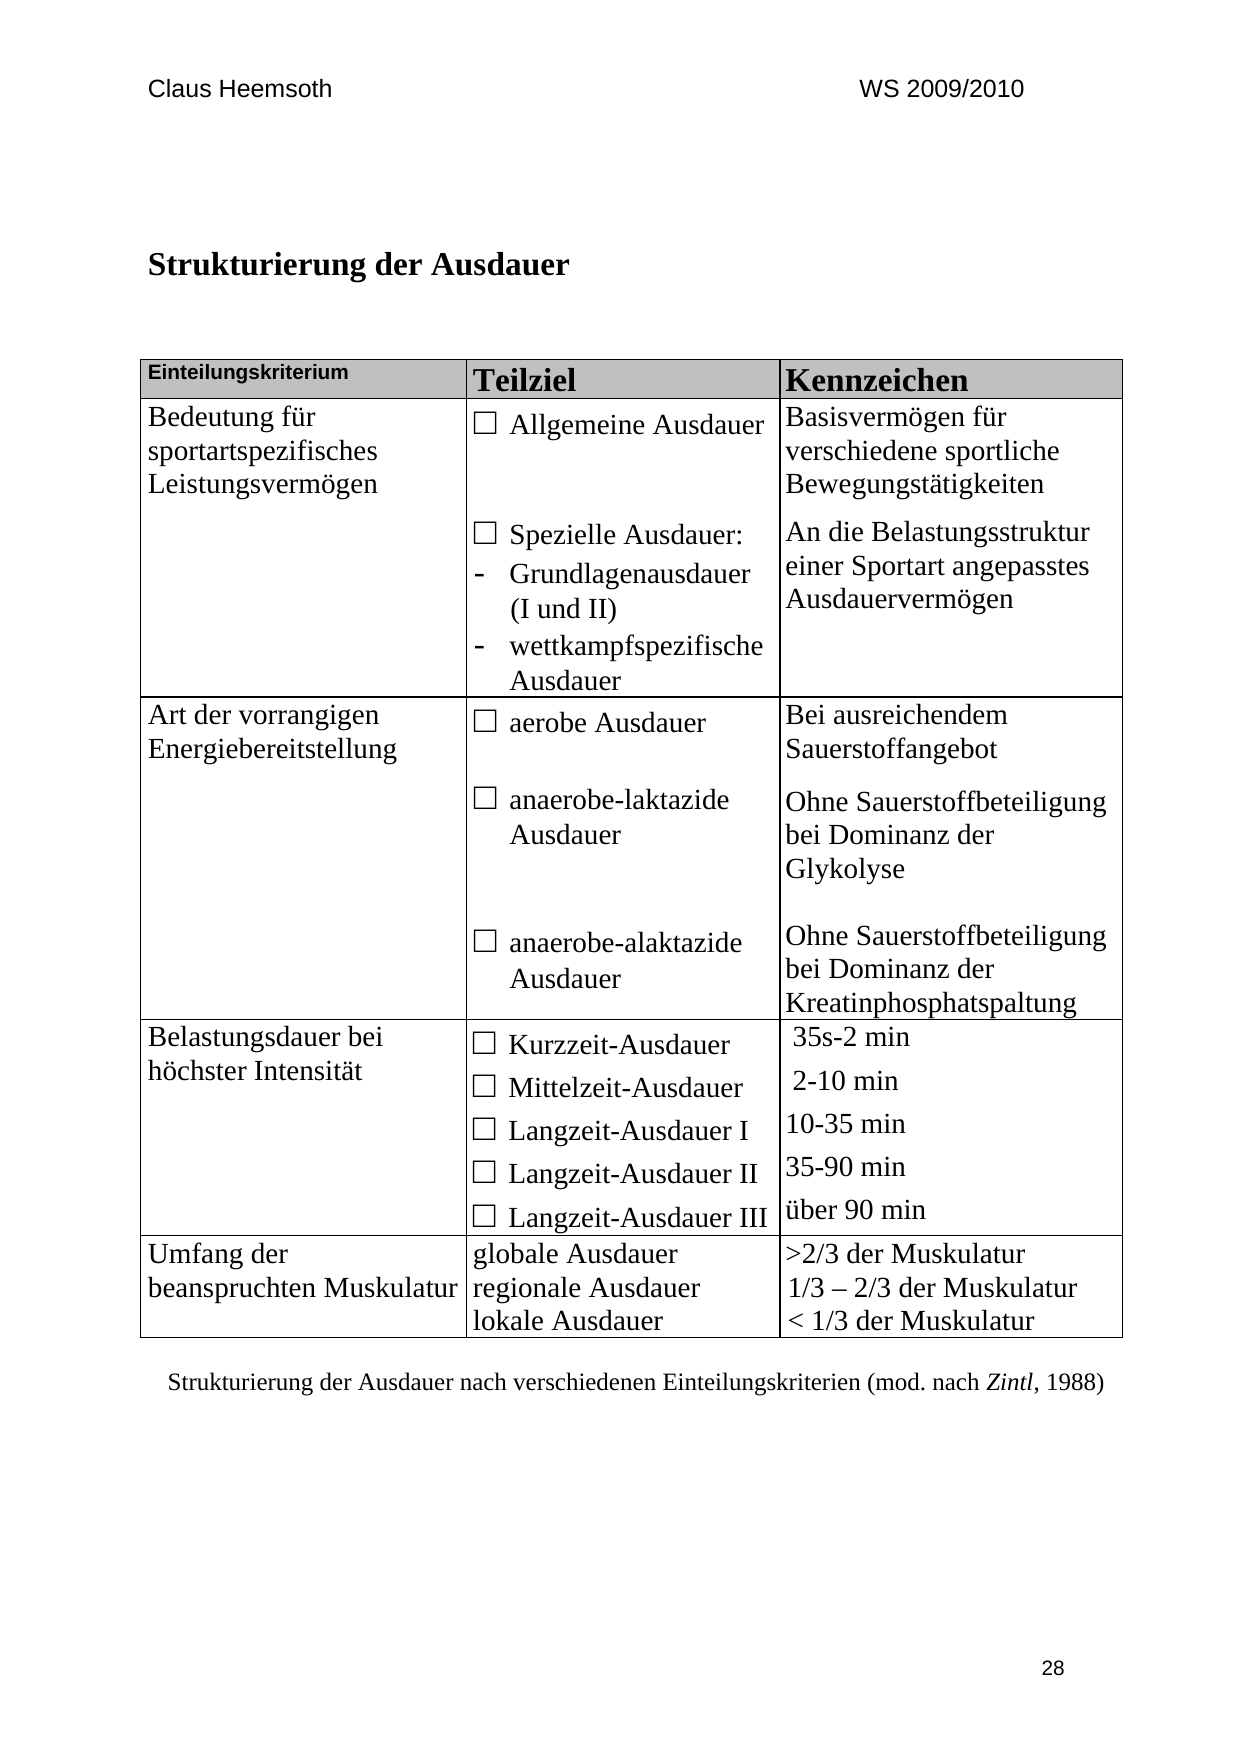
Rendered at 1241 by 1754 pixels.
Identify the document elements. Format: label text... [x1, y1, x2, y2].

table_cell Bei ausreichendem Sauerstoffangebot Ohne Sauerstoffbeteiligung bei Dominanz der Glykolyse Ohne Sauerstoffbeteiligung bei Dominanz der Kreatinphosphatspaltung [781, 698, 1122, 1018]
table_cell Belastungsdauer bei höchster Intensität [141, 1020, 466, 1235]
table_cell Umfang der beanspruchten Muskulatur [141, 1236, 466, 1337]
table_cell >2/3 der Muskulatur 1/3 – 2/3 der Muskulatur < 1/3 der Muskulatur [781, 1236, 1122, 1337]
table_cell aerobe Ausdauer anaerobe-laktazide Ausdauer anaerobe-alaktazide Ausdauer [467, 698, 779, 1018]
table_header Kennzeichen [781, 360, 1122, 398]
table_cell globale Ausdauer regionale Ausdauer lokale Ausdauer [467, 1236, 779, 1337]
table_cell Bedeutung für sportartspezifisches Leistungsvermögen [141, 399, 466, 696]
table_cell Kurzzeit-Ausdauer Mittelzeit-Ausdauer Langzeit-Ausdauer I Langzeit-Ausdauer II Langzeit-Ausdauer III [467, 1020, 779, 1235]
text Strukturierung der Ausdauer [148, 244, 1085, 282]
table_cell Basisvermögen für verschiedene sportliche Bewegungstätigkeiten An die Belastungsstruktur einer Sportart angepasstes Ausdauervermögen [781, 399, 1122, 696]
table_cell Art der vorrangigen Energiebereitstellung [141, 698, 466, 1018]
table_cell 35s-2 min 2-10 min 10-35 min 35-90 min über 90 min [781, 1020, 1122, 1235]
text Strukturierung der Ausdauer nach verschiedenen Einteilungskriterien (mod. nach Zintl, 1988) [148, 1367, 1104, 1395]
table_cell Allgemeine Ausdauer Spezielle Ausdauer: Grundlagenausdauer (I und II) wettkampfspezifische Ausdauer [467, 399, 779, 696]
table_header Einteilungskriterium [141, 360, 466, 398]
table_header Teilziel [467, 360, 779, 398]
